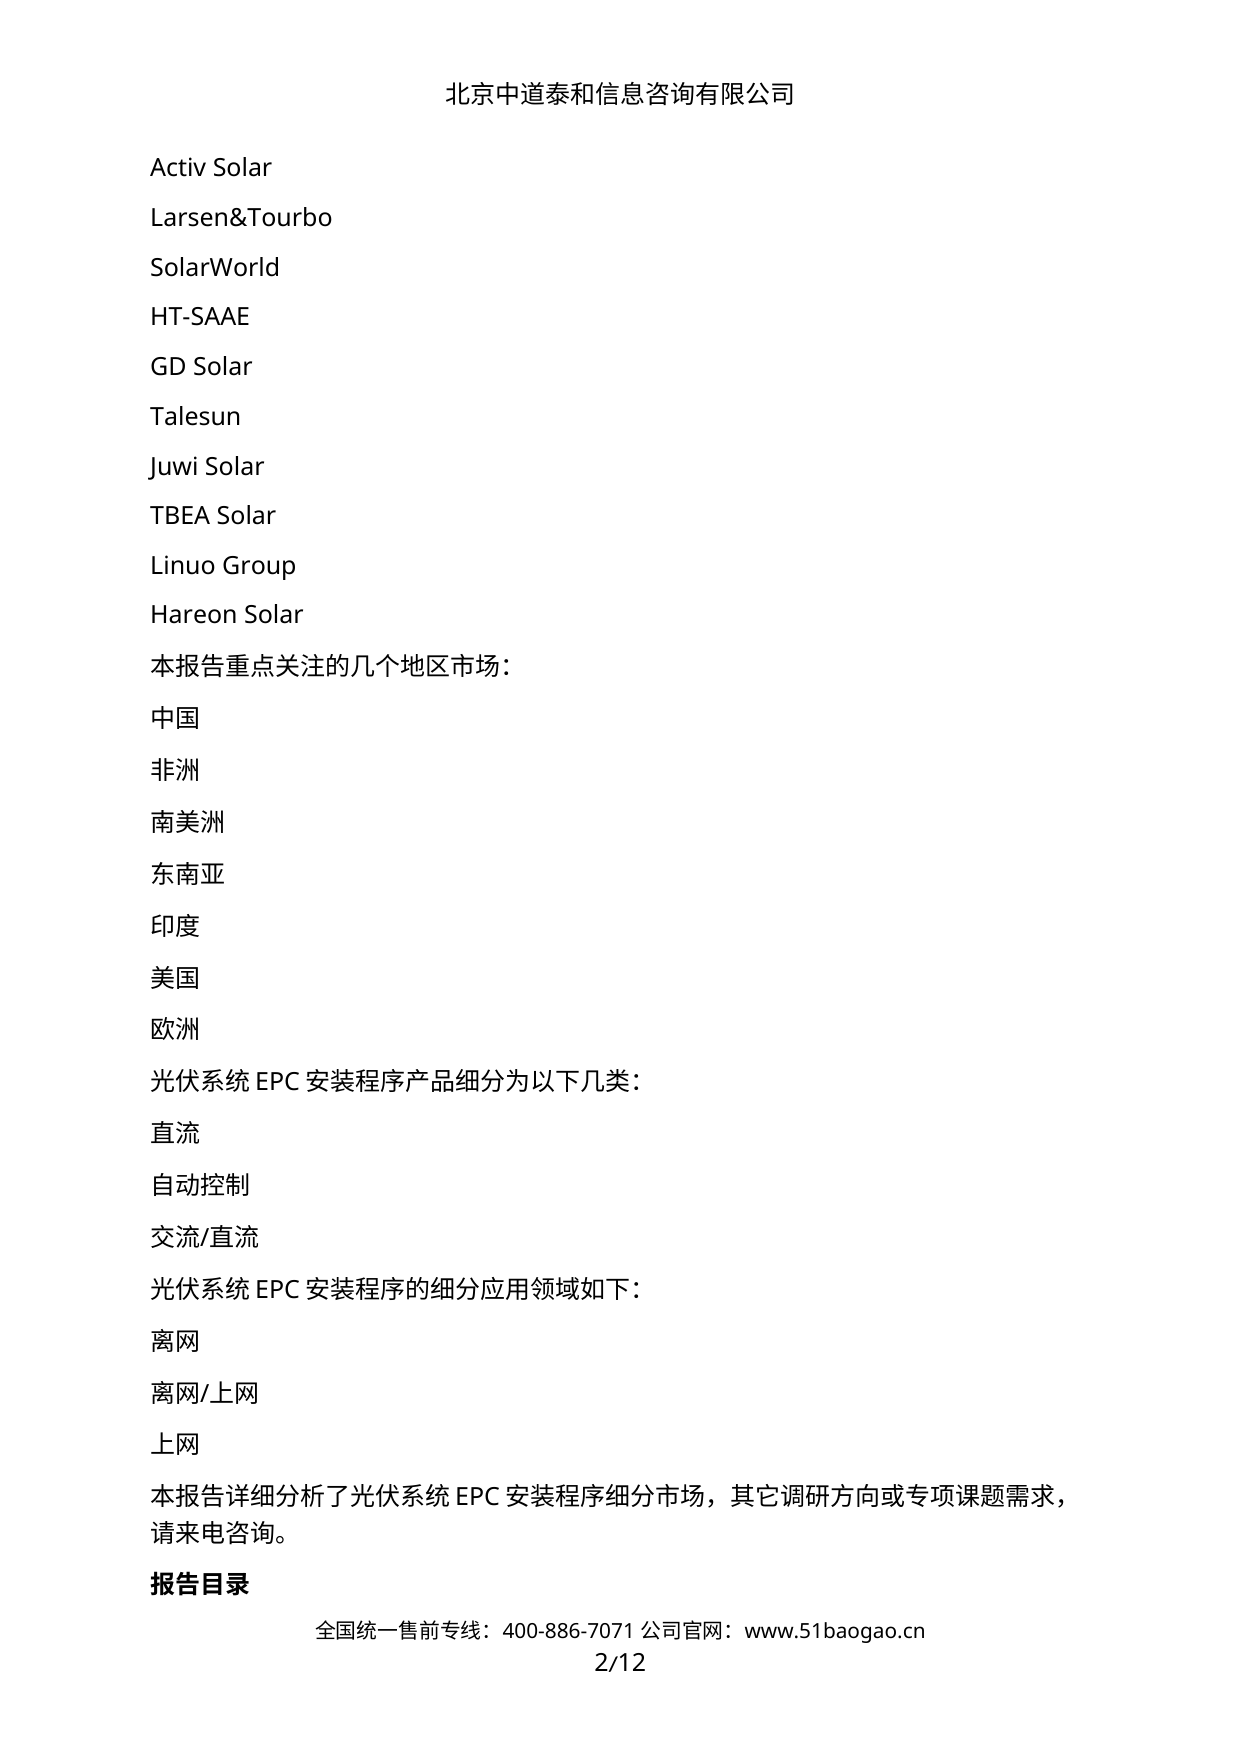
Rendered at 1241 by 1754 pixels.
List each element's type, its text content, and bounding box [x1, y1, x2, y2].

text 中国 [150, 699, 1090, 735]
text 美国 [150, 958, 1090, 994]
text Hareon Solar [150, 597, 1090, 631]
text 印度 [150, 906, 1090, 942]
text 离网 [150, 1321, 1090, 1357]
text 光伏系统EPC安装程序产品细分为以下几类： [150, 1062, 1090, 1098]
text TBEA Solar [150, 498, 1090, 532]
text 本报告重点关注的几个地区市场： [150, 647, 1090, 683]
text 直流 [150, 1114, 1090, 1150]
text 报告目录 [150, 1565, 1090, 1601]
text 本报告详细分析了光伏系统EPC安装程序细分市场，其它调研方向或专项课题需求，请来电咨询。 [150, 1477, 1090, 1549]
text Talesun [150, 398, 1090, 432]
text 光伏系统EPC安装程序的细分应用领域如下： [150, 1269, 1090, 1306]
text Juwi Solar [150, 448, 1090, 482]
text SolarWorld [150, 249, 1090, 283]
text 离网/上网 [150, 1373, 1090, 1409]
text 欧洲 [150, 1010, 1090, 1046]
text Larsen&Tourbo [150, 200, 1090, 234]
text 上网 [150, 1425, 1090, 1461]
text 南美洲 [150, 802, 1090, 839]
text 自动控制 [150, 1166, 1090, 1202]
text GD Solar [150, 349, 1090, 383]
text 非洲 [150, 751, 1090, 787]
text 交流/直流 [150, 1217, 1090, 1254]
text Linuo Group [150, 547, 1090, 582]
text 东南亚 [150, 854, 1090, 891]
text HT-SAAE [150, 299, 1090, 333]
text Activ Solar [150, 150, 1090, 184]
